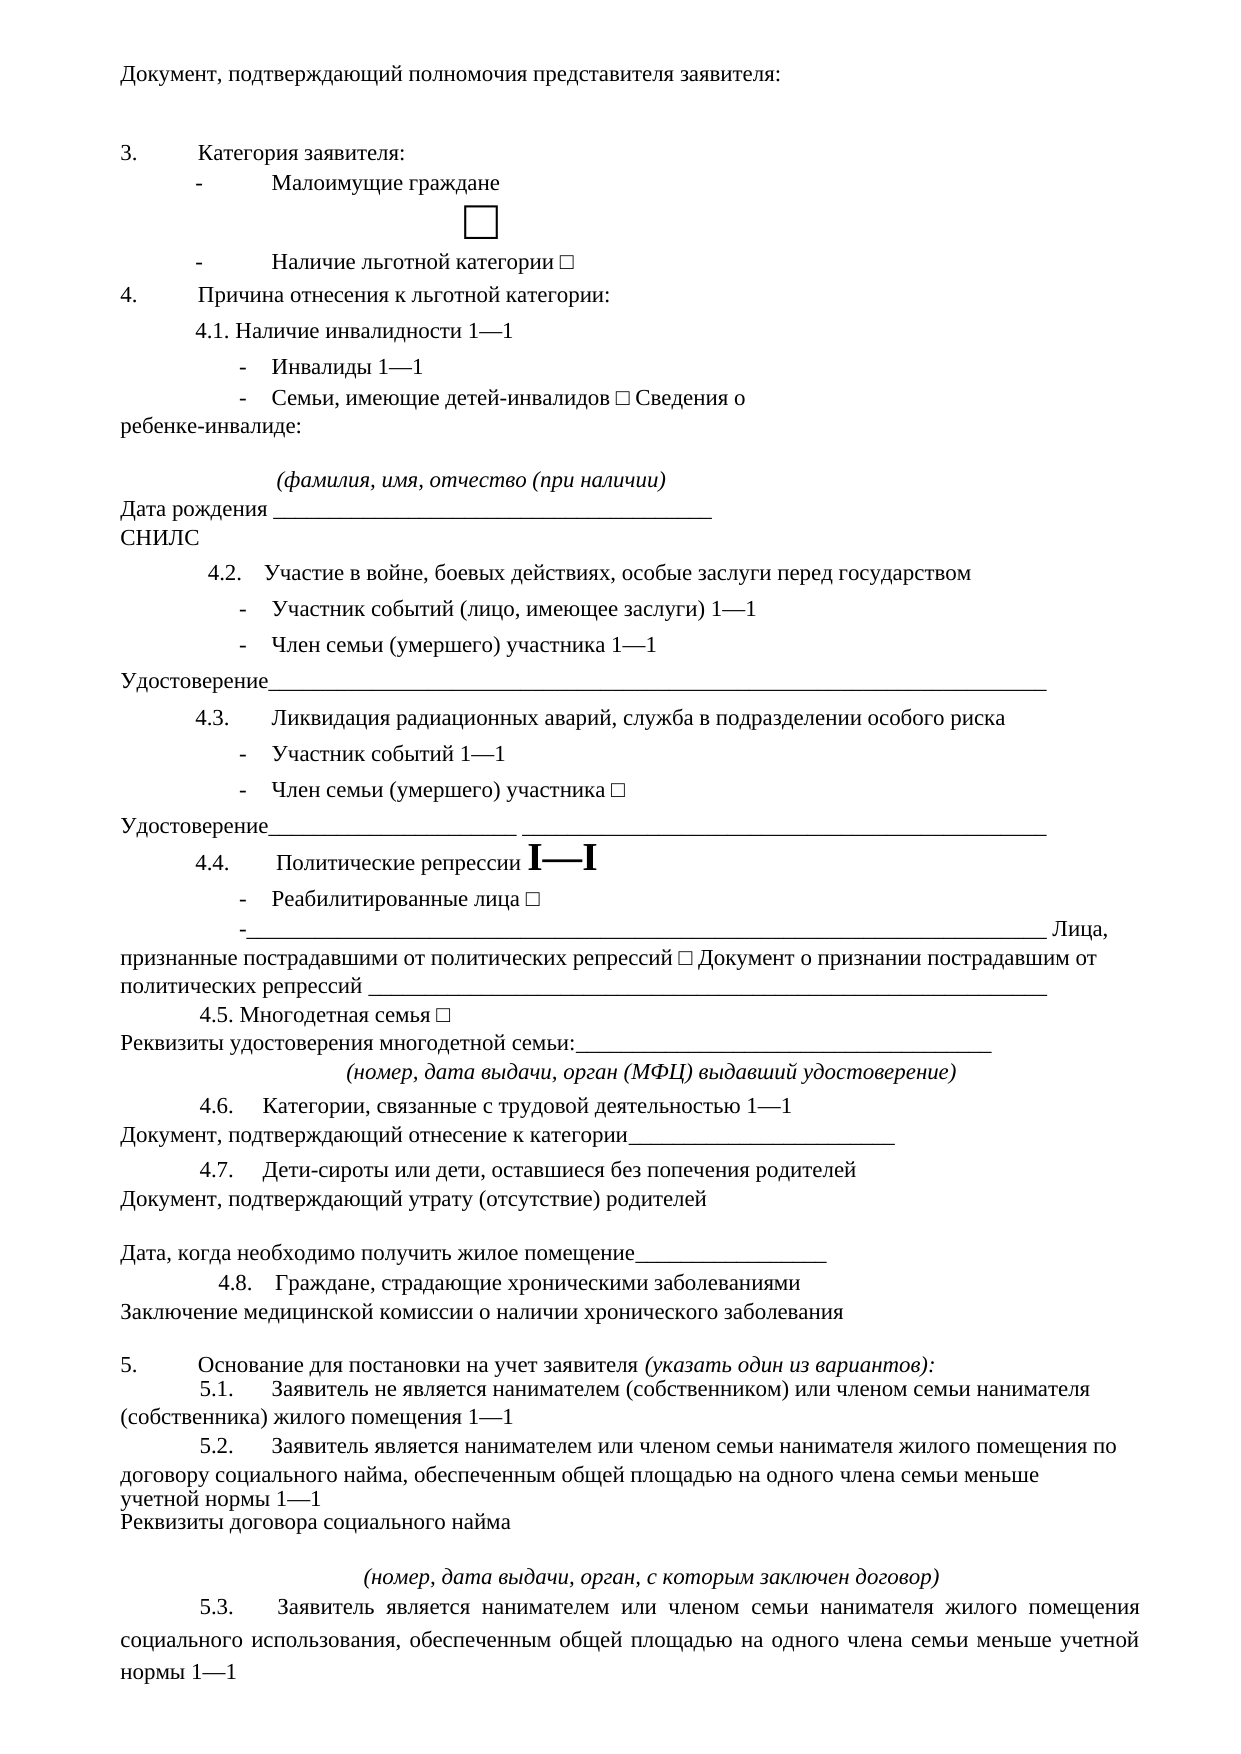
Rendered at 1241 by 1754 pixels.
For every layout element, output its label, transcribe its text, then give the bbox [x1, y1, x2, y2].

text Дата рождения [120, 494, 1164, 522]
text Дата, когда необходимо получить жилое помещение [120, 1242, 1164, 1265]
list Малоимущие граждане [120, 172, 1164, 194]
list Лица, признанные пострадавшими от политических репрессий □ Документ о признании пострадавшим от политических репрессий [120, 914, 1114, 999]
list Категории, связанные с трудовой деятельностью 1—1 Документ, подтверждающий отнесение к категории [120, 1091, 864, 1148]
list Член семьи (умершего) участника □ [120, 768, 1164, 804]
list Основание для постановки на учет заявителя (указать один из вариантов): [120, 1354, 1164, 1377]
text □ [464, 194, 1164, 251]
list Участие в войне, боевых действиях, особые заслуги перед государством [208, 551, 1164, 587]
list Заявитель является нанимателем или членом семьи нанимателя жилого помещения социального использования, обеспеченным общей площадью на одного члена семьи меньше учетной нормы 1—1 [120, 1589, 1141, 1686]
list Семьи, имеющие детей-инвалидов □ Сведения о ребенке-инвалиде: [120, 382, 829, 440]
list Дети-сироты или дети, оставшиеся без попечения родителей Документ, подтверждающий утрату (отсутствие) родителей [120, 1154, 864, 1212]
list Наличие льготной категории □ [120, 251, 1164, 274]
list Причина отнесения к льготной категории: [120, 274, 1164, 310]
list Реабилитированные лица □ [120, 877, 1164, 914]
list Инвалиды 1—1 [120, 346, 1164, 382]
text СНИЛС [120, 522, 1164, 551]
text (номер, дата выдачи, орган (МФЦ) выдавший удостоверение) [139, 1056, 1164, 1085]
text (фамилия, имя, отчество (при наличии) [276, 465, 1164, 494]
text Реквизиты договора социального найма [120, 1511, 1164, 1534]
list Ликвидация радиационных аварий, служба в подразделении особого риска [120, 696, 1164, 732]
text учетной нормы 1—1 [120, 1488, 1164, 1511]
list Участник событий 1—1 [120, 732, 1164, 768]
text 4.5. Многодетная семья □ [120, 999, 1164, 1028]
text (собственника) жилого помещения 1—1 [120, 1401, 1164, 1430]
list Политические репрессии I—I [120, 841, 1164, 877]
list Участник событий (лицо, имеющее заслуги) 1—1 [120, 587, 1164, 624]
text 4.1. Наличие инвалидности 1—1 [120, 310, 1164, 346]
text Реквизиты удостоверения многодетной семьи: [120, 1028, 1164, 1056]
list Член семьи (умершего) участника 1—1 [120, 624, 1164, 660]
text Удостоверение [120, 804, 1164, 841]
list Заявитель является нанимателем или членом семьи нанимателя жилого помещения по договору социального найма, обеспеченным общей площадью на одного члена семьи меньше [120, 1430, 1127, 1488]
list Категория заявителя: [120, 142, 1164, 165]
text Удостоверение [120, 660, 1164, 696]
list Заявитель не является нанимателем (собственником) или членом семьи нанимателя [120, 1378, 1164, 1401]
text Документ, подтверждающий полномочия представителя заявителя: [120, 59, 1164, 88]
text (номер, дата выдачи, орган, с которым заключен договор) [139, 1566, 1164, 1589]
list Граждане, страдающие хроническими заболеваниями Заключение медицинской комиссии о наличии хронического заболевания [120, 1268, 864, 1325]
